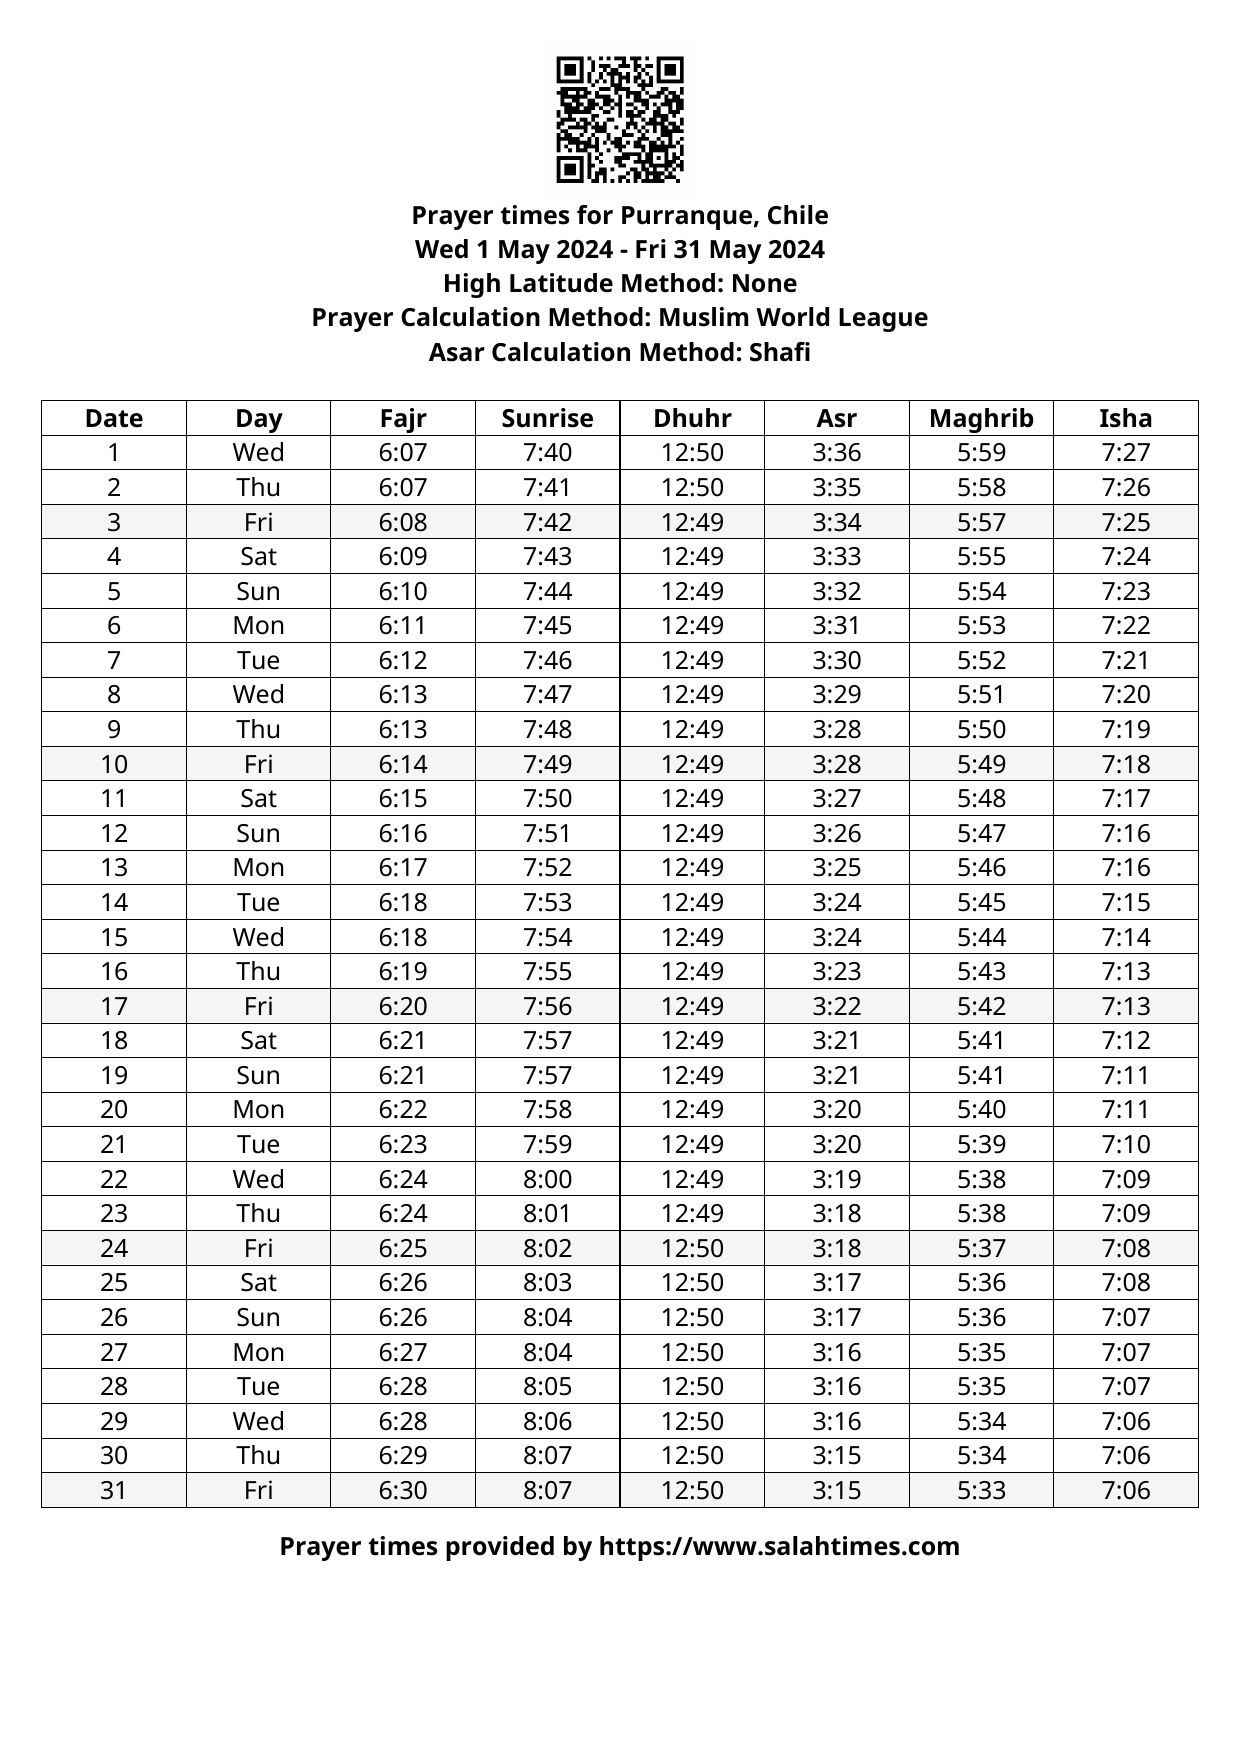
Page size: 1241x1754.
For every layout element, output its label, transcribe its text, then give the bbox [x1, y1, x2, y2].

table_cell 3:15 [765, 1439, 909, 1472]
table_cell 5:34 [910, 1439, 1053, 1472]
table_cell 3:33 [765, 539, 909, 573]
table_cell 12 [42, 816, 186, 849]
table_cell 7:14 [1054, 920, 1198, 953]
table_cell 3:16 [765, 1335, 909, 1368]
table_cell Tue [187, 643, 330, 677]
table_cell 3:22 [765, 989, 909, 1022]
table_cell 5:36 [910, 1300, 1053, 1334]
table_cell Sun [187, 1300, 330, 1334]
table_cell Mon [187, 1335, 330, 1368]
table_cell 8:00 [476, 1162, 619, 1195]
table_cell 7:20 [1054, 678, 1198, 711]
table_cell 6:23 [331, 1127, 475, 1161]
table_cell Thu [187, 712, 330, 746]
table_cell Thu [187, 1196, 330, 1230]
table_cell 12:50 [621, 1473, 764, 1507]
table_cell 12:50 [621, 470, 764, 504]
table_cell 8:05 [476, 1369, 619, 1403]
table_cell 7:06 [1054, 1439, 1198, 1472]
table_cell 7:24 [1054, 539, 1198, 573]
table_cell 6:28 [331, 1404, 475, 1437]
table_cell 5:43 [910, 954, 1053, 988]
table_cell 12:50 [621, 436, 764, 469]
table_cell 7:12 [1054, 1024, 1198, 1057]
table_cell 7:46 [476, 643, 619, 677]
table_cell 7:08 [1054, 1231, 1198, 1264]
table_cell 7:21 [1054, 643, 1198, 677]
table_cell Wed [187, 678, 330, 711]
table_cell 3:34 [765, 505, 909, 538]
table_cell 6:19 [331, 954, 475, 988]
table_cell 3:27 [765, 781, 909, 815]
table_cell Fri [187, 1473, 330, 1507]
table_cell 6:20 [331, 989, 475, 1022]
table_cell 3:17 [765, 1300, 909, 1334]
table_cell 2 [42, 470, 186, 504]
table_cell 3:30 [765, 643, 909, 677]
table_cell 3:23 [765, 954, 909, 988]
table_cell 6:07 [331, 470, 475, 504]
table_cell 26 [42, 1300, 186, 1334]
table_cell 5:33 [910, 1473, 1053, 1507]
table_cell 3:28 [765, 712, 909, 746]
table_cell 12:49 [621, 678, 764, 711]
table_cell 5:41 [910, 1058, 1053, 1092]
table_cell 5:41 [910, 1024, 1053, 1057]
table_cell 24 [42, 1231, 186, 1264]
table_cell Sat [187, 781, 330, 815]
table_cell 6:12 [331, 643, 475, 677]
table_cell 6:10 [331, 574, 475, 607]
table_cell 7:52 [476, 851, 619, 884]
table_cell 12:49 [621, 1024, 764, 1057]
table_cell 13 [42, 851, 186, 884]
table_cell 7:16 [1054, 816, 1198, 849]
table_cell 12:49 [621, 712, 764, 746]
table_cell 7:18 [1054, 747, 1198, 780]
table_cell 5:38 [910, 1196, 1053, 1230]
table_cell 6:18 [331, 920, 475, 953]
table_cell 8:01 [476, 1196, 619, 1230]
table_cell Wed [187, 920, 330, 953]
table_cell 7:15 [1054, 885, 1198, 919]
table_cell 7:09 [1054, 1196, 1198, 1230]
table_cell 7:55 [476, 954, 619, 988]
table_cell 7 [42, 643, 186, 677]
table_cell 7:47 [476, 678, 619, 711]
table_cell 6:13 [331, 678, 475, 711]
table_cell 17 [42, 989, 186, 1022]
table_cell 4 [42, 539, 186, 573]
table_cell 12:50 [621, 1231, 764, 1264]
table_cell 6:17 [331, 851, 475, 884]
table_cell 7:57 [476, 1058, 619, 1092]
table_cell 5:38 [910, 1162, 1053, 1195]
table_header Date [42, 401, 186, 434]
table_cell 3:24 [765, 920, 909, 953]
table_cell 12:50 [621, 1300, 764, 1334]
table_cell 20 [42, 1093, 186, 1126]
table_cell 5:55 [910, 539, 1053, 573]
table_cell 29 [42, 1404, 186, 1437]
table_cell 5:34 [910, 1404, 1053, 1437]
table_cell Sun [187, 816, 330, 849]
table_cell 3:18 [765, 1196, 909, 1230]
table_cell 12:49 [621, 505, 764, 538]
table_cell 6:22 [331, 1093, 475, 1126]
table_cell 5:54 [910, 574, 1053, 607]
text Prayer Calculation Method: Muslim World League [42, 300, 1198, 334]
table_cell 11 [42, 781, 186, 815]
table_cell 3:21 [765, 1024, 909, 1057]
table_cell 6:21 [331, 1058, 475, 1092]
table_cell 7:08 [1054, 1266, 1198, 1299]
table_cell Sun [187, 574, 330, 607]
table_cell 7:56 [476, 989, 619, 1022]
table_cell 5:57 [910, 505, 1053, 538]
table_cell Fri [187, 505, 330, 538]
table_cell 12:49 [621, 989, 764, 1022]
table_cell 5:52 [910, 643, 1053, 677]
table_cell 6:24 [331, 1196, 475, 1230]
table_header Sunrise [476, 401, 619, 434]
table_cell 7:17 [1054, 781, 1198, 815]
table_cell 14 [42, 885, 186, 919]
table_cell 5:35 [910, 1369, 1053, 1403]
table_cell Thu [187, 954, 330, 988]
table_header Fajr [331, 401, 475, 434]
table_cell 6:24 [331, 1162, 475, 1195]
table_cell 12:49 [621, 954, 764, 988]
table_cell Sat [187, 539, 330, 573]
table_cell 8 [42, 678, 186, 711]
table_cell 9 [42, 712, 186, 746]
table_cell 21 [42, 1127, 186, 1161]
table_cell 3:15 [765, 1473, 909, 1507]
table_cell 28 [42, 1369, 186, 1403]
table_cell 7:40 [476, 436, 619, 469]
table_cell 7:58 [476, 1093, 619, 1126]
table_cell 3:18 [765, 1231, 909, 1264]
table_cell 3:19 [765, 1162, 909, 1195]
table_cell 30 [42, 1439, 186, 1472]
table_cell 7:19 [1054, 712, 1198, 746]
table_cell 7:59 [476, 1127, 619, 1161]
table_cell 12:49 [621, 781, 764, 815]
table_cell 5:42 [910, 989, 1053, 1022]
table_cell 7:41 [476, 470, 619, 504]
table_cell 7:11 [1054, 1093, 1198, 1126]
table_cell 5:50 [910, 712, 1053, 746]
table_cell 7:06 [1054, 1473, 1198, 1507]
table_cell 7:27 [1054, 436, 1198, 469]
table_cell 12:50 [621, 1439, 764, 1472]
table_cell 3:24 [765, 885, 909, 919]
table_cell 7:22 [1054, 609, 1198, 642]
table_cell 12:49 [621, 1196, 764, 1230]
table_cell 12:50 [621, 1369, 764, 1403]
table_cell 6:26 [331, 1266, 475, 1299]
table_cell 5:44 [910, 920, 1053, 953]
table_cell 3:26 [765, 816, 909, 849]
table_cell 3:25 [765, 851, 909, 884]
table_cell 7:43 [476, 539, 619, 573]
table_cell Mon [187, 1093, 330, 1126]
table_cell 6:25 [331, 1231, 475, 1264]
table_cell 8:07 [476, 1473, 619, 1507]
table_cell 3:16 [765, 1404, 909, 1437]
table_cell Wed [187, 1404, 330, 1437]
table_cell 22 [42, 1162, 186, 1195]
table_cell 5:35 [910, 1335, 1053, 1368]
table_cell 3 [42, 505, 186, 538]
table_cell 6:14 [331, 747, 475, 780]
table_cell 8:02 [476, 1231, 619, 1264]
table_cell 7:54 [476, 920, 619, 953]
table_cell 12:49 [621, 1093, 764, 1126]
table_cell 7:13 [1054, 989, 1198, 1022]
table_cell 3:16 [765, 1369, 909, 1403]
table_cell Fri [187, 747, 330, 780]
table_cell 7:07 [1054, 1369, 1198, 1403]
table_cell 7:09 [1054, 1162, 1198, 1195]
table_cell Thu [187, 470, 330, 504]
table_cell 6:13 [331, 712, 475, 746]
table_cell 6 [42, 609, 186, 642]
table_cell 6:21 [331, 1024, 475, 1057]
table_cell 3:21 [765, 1058, 909, 1092]
table_cell Mon [187, 851, 330, 884]
table_header Maghrib [910, 401, 1053, 434]
table_cell 7:53 [476, 885, 619, 919]
table_cell Mon [187, 609, 330, 642]
table_cell 5:58 [910, 470, 1053, 504]
table_cell 6:29 [331, 1439, 475, 1472]
table_cell 5 [42, 574, 186, 607]
table_cell 25 [42, 1266, 186, 1299]
table_cell 12:49 [621, 920, 764, 953]
table_cell 3:20 [765, 1127, 909, 1161]
table_cell 3:29 [765, 678, 909, 711]
table_cell 5:45 [910, 885, 1053, 919]
table_cell 12:49 [621, 574, 764, 607]
table_cell 7:13 [1054, 954, 1198, 988]
table_cell 7:07 [1054, 1335, 1198, 1368]
table_cell 7:07 [1054, 1300, 1198, 1334]
table_cell 6:09 [331, 539, 475, 573]
table_cell Fri [187, 989, 330, 1022]
table_cell 6:26 [331, 1300, 475, 1334]
table_cell 12:50 [621, 1266, 764, 1299]
table_cell 10 [42, 747, 186, 780]
table_cell 12:49 [621, 885, 764, 919]
table_cell 3:35 [765, 470, 909, 504]
table_cell 3:32 [765, 574, 909, 607]
table_cell 27 [42, 1335, 186, 1368]
table_cell 5:39 [910, 1127, 1053, 1161]
table_header Asr [765, 401, 909, 434]
table_cell 12:50 [621, 1335, 764, 1368]
table_cell 7:45 [476, 609, 619, 642]
table_cell 12:50 [621, 1404, 764, 1437]
table_cell 5:46 [910, 851, 1053, 884]
table_cell 7:16 [1054, 851, 1198, 884]
table_cell 5:47 [910, 816, 1053, 849]
table_cell 7:26 [1054, 470, 1198, 504]
table_cell 12:49 [621, 747, 764, 780]
table_cell 8:06 [476, 1404, 619, 1437]
table_cell Sun [187, 1058, 330, 1092]
table_cell 6:11 [331, 609, 475, 642]
table_cell 1 [42, 436, 186, 469]
table_cell 3:20 [765, 1093, 909, 1126]
table_cell 8:03 [476, 1266, 619, 1299]
table_cell 5:51 [910, 678, 1053, 711]
table_cell Thu [187, 1439, 330, 1472]
table_cell Sat [187, 1266, 330, 1299]
table_cell 6:28 [331, 1369, 475, 1403]
table_cell 12:49 [621, 816, 764, 849]
table_cell Fri [187, 1231, 330, 1264]
table_cell 3:28 [765, 747, 909, 780]
table_cell 7:42 [476, 505, 619, 538]
table_cell Tue [187, 1127, 330, 1161]
table_header Day [187, 401, 330, 434]
table_cell 23 [42, 1196, 186, 1230]
table_cell Sat [187, 1024, 330, 1057]
table_cell 5:37 [910, 1231, 1053, 1264]
table_cell 5:48 [910, 781, 1053, 815]
table_cell 8:04 [476, 1300, 619, 1334]
table_cell 8:04 [476, 1335, 619, 1368]
table_cell 12:49 [621, 539, 764, 573]
text Wed 1 May 2024 - Fri 31 May 2024 [42, 232, 1198, 266]
table_cell 12:49 [621, 851, 764, 884]
table_cell 7:11 [1054, 1058, 1198, 1092]
table_cell 3:31 [765, 609, 909, 642]
table_cell 12:49 [621, 1162, 764, 1195]
table_cell 6:08 [331, 505, 475, 538]
table_cell Wed [187, 1162, 330, 1195]
table_cell 6:15 [331, 781, 475, 815]
text Prayer times for Purranque, Chile [42, 198, 1198, 232]
table_cell 7:57 [476, 1024, 619, 1057]
table_cell 7:48 [476, 712, 619, 746]
table_cell 6:07 [331, 436, 475, 469]
table_cell Wed [187, 436, 330, 469]
picture [542, 41, 699, 198]
table_cell 5:40 [910, 1093, 1053, 1126]
text Prayer times provided by https://www.salahtimes.com [42, 1528, 1198, 1563]
table_cell 7:06 [1054, 1404, 1198, 1437]
table_cell 5:49 [910, 747, 1053, 780]
table_cell 19 [42, 1058, 186, 1092]
table_cell 16 [42, 954, 186, 988]
table_cell 5:59 [910, 436, 1053, 469]
table_cell 7:25 [1054, 505, 1198, 538]
table_cell 12:49 [621, 1127, 764, 1161]
table_cell 6:27 [331, 1335, 475, 1368]
table_cell 7:49 [476, 747, 619, 780]
text Asar Calculation Method: Shafi [42, 334, 1198, 368]
table_cell 3:17 [765, 1266, 909, 1299]
table_cell 6:30 [331, 1473, 475, 1507]
table_cell 12:49 [621, 643, 764, 677]
table_header Isha [1054, 401, 1198, 434]
table_cell 6:16 [331, 816, 475, 849]
table_cell 12:49 [621, 609, 764, 642]
table_cell 7:50 [476, 781, 619, 815]
table_cell Tue [187, 1369, 330, 1403]
table_cell 18 [42, 1024, 186, 1057]
text High Latitude Method: None [42, 266, 1198, 300]
table_cell 7:44 [476, 574, 619, 607]
table_cell 12:49 [621, 1058, 764, 1092]
table_cell 8:07 [476, 1439, 619, 1472]
table_header Dhuhr [621, 401, 764, 434]
table_cell 6:18 [331, 885, 475, 919]
table_cell 31 [42, 1473, 186, 1507]
table_cell 5:53 [910, 609, 1053, 642]
table_cell Tue [187, 885, 330, 919]
table_cell 15 [42, 920, 186, 953]
table_cell 7:23 [1054, 574, 1198, 607]
table_cell 7:10 [1054, 1127, 1198, 1161]
table_cell 5:36 [910, 1266, 1053, 1299]
table_cell 7:51 [476, 816, 619, 849]
table_cell 3:36 [765, 436, 909, 469]
